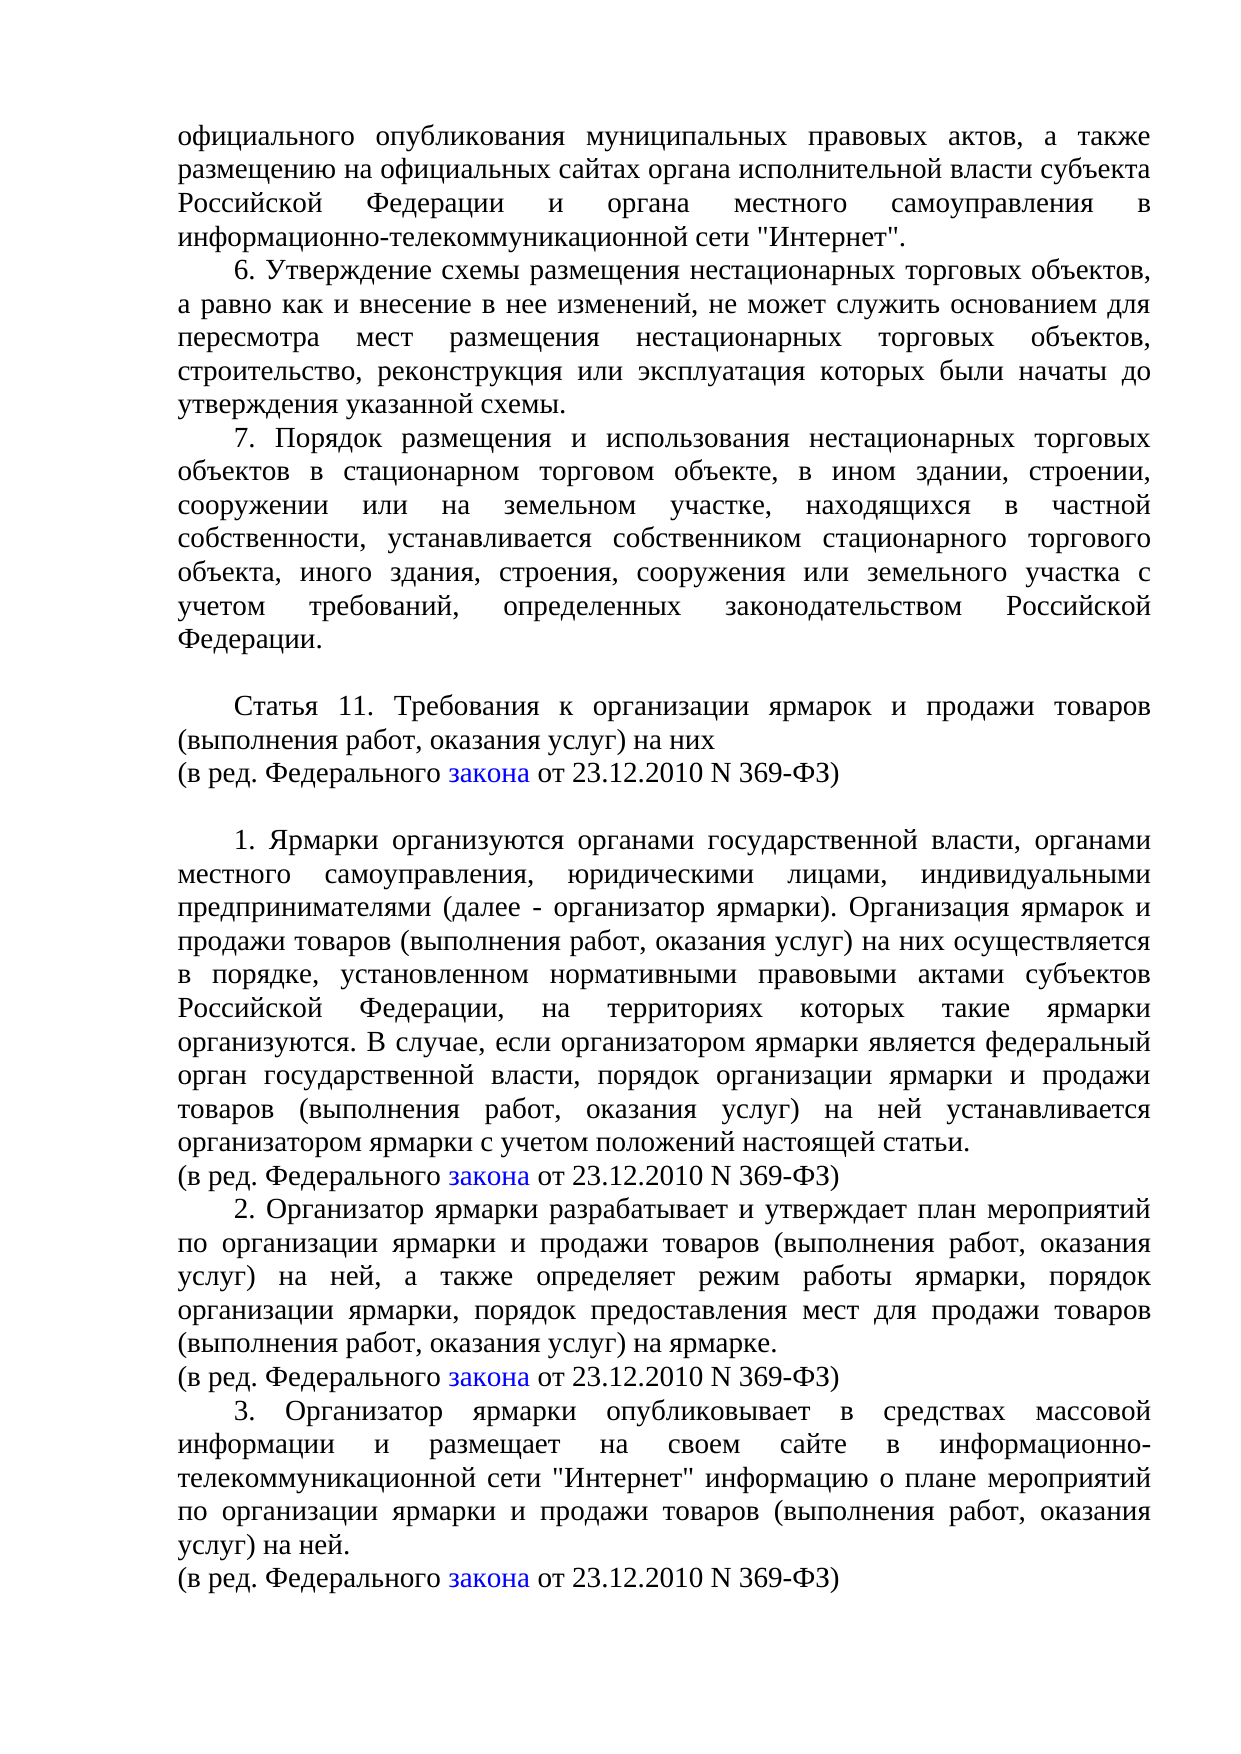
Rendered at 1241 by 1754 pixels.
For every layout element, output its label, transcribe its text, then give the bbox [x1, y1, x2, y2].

text Статья 11. Требования к организации ярмарок и продажи товаров (выполнения работ, оказания услуг) на них [177, 688, 1152, 755]
text 6. Утверждение схемы размещения нестационарных торговых объектов, а равно как и внесение в нее изменений, не может служить основанием для пересмотра мест размещения нестационарных торговых объектов, строительство, реконструкция или эксплуатация которых были начаты до утверждения указанной схемы. [177, 252, 1152, 420]
text 1. Ярмарки организуются органами государственной власти, органами местного самоуправления, юридическими лицами, индивидуальными предпринимателями (далее - организатор ярмарки). Организация ярмарок и продажи товаров (выполнения работ, оказания услуг) на них осуществляется в порядке, установленном нормативными правовыми актами субъектов Российской Федерации, на территориях которых такие ярмарки организуются. В случае, если организатором ярмарки является федеральный орган государственной власти, порядок организации ярмарки и продажи товаров (выполнения работ, оказания услуг) на ней устанавливается организатором ярмарки с учетом положений настоящей статьи. [177, 822, 1152, 1158]
text 7. Порядок размещения и использования нестационарных торговых объектов в стационарном торговом объекте, в ином здании, строении, сооружении или на земельном участке, находящихся в частной собственности, устанавливается собственником стационарного торгового объекта, иного здания, строения, сооружения или земельного участка с учетом требований, определенных законодательством Российской Федерации. [177, 420, 1152, 655]
text 3. Организатор ярмарки опубликовывает в средствах массовой информации и размещает на своем сайте в информационно-телекоммуникационной сети "Интернет" информацию о плане мероприятий по организации ярмарки и продажи товаров (выполнения работ, оказания услуг) на ней. [177, 1393, 1152, 1560]
text (в ред. Федерального закона от 23.12.2010 N 369-ФЗ) [177, 1359, 1152, 1393]
text (в ред. Федерального закона от 23.12.2010 N 369-ФЗ) [177, 1560, 1152, 1594]
text 2. Организатор ярмарки разрабатывает и утверждает план мероприятий по организации ярмарки и продажи товаров (выполнения работ, оказания услуг) на ней, а также определяет режим работы ярмарки, порядок организации ярмарки, порядок предоставления мест для продажи товаров (выполнения работ, оказания услуг) на ярмарке. [177, 1191, 1152, 1359]
text (в ред. Федерального закона от 23.12.2010 N 369-ФЗ) [177, 755, 1152, 789]
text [177, 118, 1152, 252]
text (в ред. Федерального закона от 23.12.2010 N 369-ФЗ) [177, 1158, 1152, 1191]
